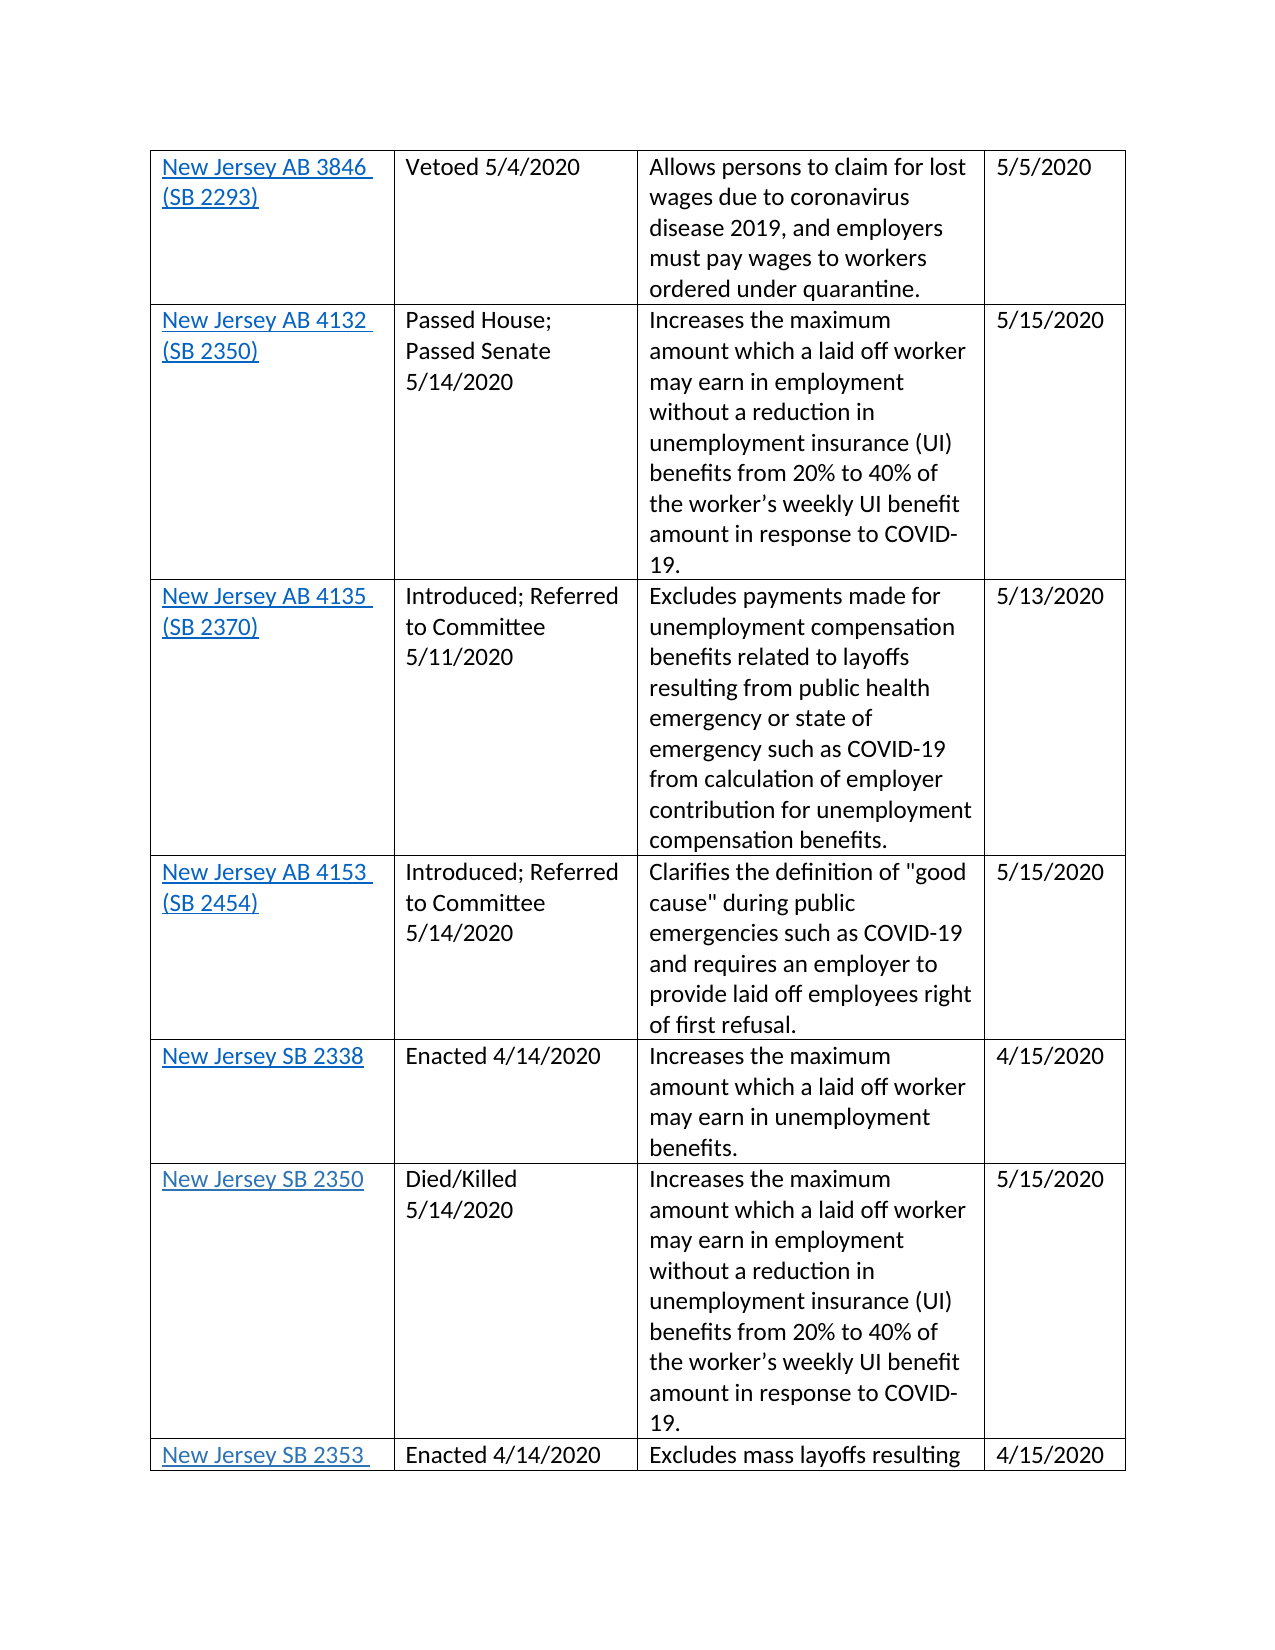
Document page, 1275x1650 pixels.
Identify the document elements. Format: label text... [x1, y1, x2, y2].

table_cell New Jersey SB 2338 [151, 1040, 394, 1162]
table_cell Introduced; Referred to Committee 5/14/2020 [395, 856, 637, 1039]
table_cell Died/Killed 5/14/2020 [395, 1164, 637, 1438]
table_cell Introduced; Referred to Committee 5/11/2020 [395, 580, 637, 855]
table_cell 4/15/2020 [985, 1439, 1125, 1470]
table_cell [151, 1439, 394, 1470]
table_cell Passed House; Passed Senate 5/14/2020 [395, 305, 637, 579]
table_cell New Jersey AB 4135 (SB 2370) [151, 580, 394, 855]
table_cell Increases the maximum amount which a laid off worker may earn in employment without a reduction in unemployment insurance (UI) benefits from 20% to 40% of the worker’s weekly UI benefit amount in response to COVID-19. [638, 305, 984, 579]
table_cell Excludes payments made for unemployment compensation benefits related to layoffs resulting from public health emergency or state of emergency such as COVID-19 from calculation of employer contribution for unemployment compensation benefits. [638, 580, 984, 855]
table_cell 5/13/2020 [985, 580, 1125, 855]
table_cell Vetoed 5/4/2020 [395, 151, 637, 304]
table_cell 5/5/2020 [985, 151, 1125, 304]
table_cell New Jersey AB 4132 (SB 2350) [151, 305, 394, 579]
table_cell Enacted 4/14/2020 [395, 1040, 637, 1162]
table_cell New Jersey AB 4153 (SB 2454) [151, 856, 394, 1039]
table_cell New Jersey AB 3846 (SB 2293) [151, 151, 394, 304]
table_cell Allows persons to claim for lost wages due to coronavirus disease 2019, and employers must pay wages to workers ordered under quarantine. [638, 151, 984, 304]
table_cell 5/15/2020 [985, 305, 1125, 579]
table_cell Increases the maximum amount which a laid off worker may earn in employment without a reduction in unemployment insurance (UI) benefits from 20% to 40% of the worker’s weekly UI benefit amount in response to COVID-19. [638, 1164, 984, 1438]
table_cell 5/15/2020 [985, 856, 1125, 1039]
table_cell New Jersey SB 2350 [151, 1164, 394, 1438]
table_cell 5/15/2020 [985, 1164, 1125, 1438]
table_cell Increases the maximum amount which a laid off worker may earn in unemployment benefits. [638, 1040, 984, 1162]
table_cell 4/15/2020 [985, 1040, 1125, 1162]
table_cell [638, 1439, 984, 1470]
table_cell Clarifies the definition of "good cause" during public emergencies such as COVID-19 and requires an employer to provide laid off employees right of first refusal. [638, 856, 984, 1039]
table_cell Enacted 4/14/2020 [395, 1439, 637, 1470]
